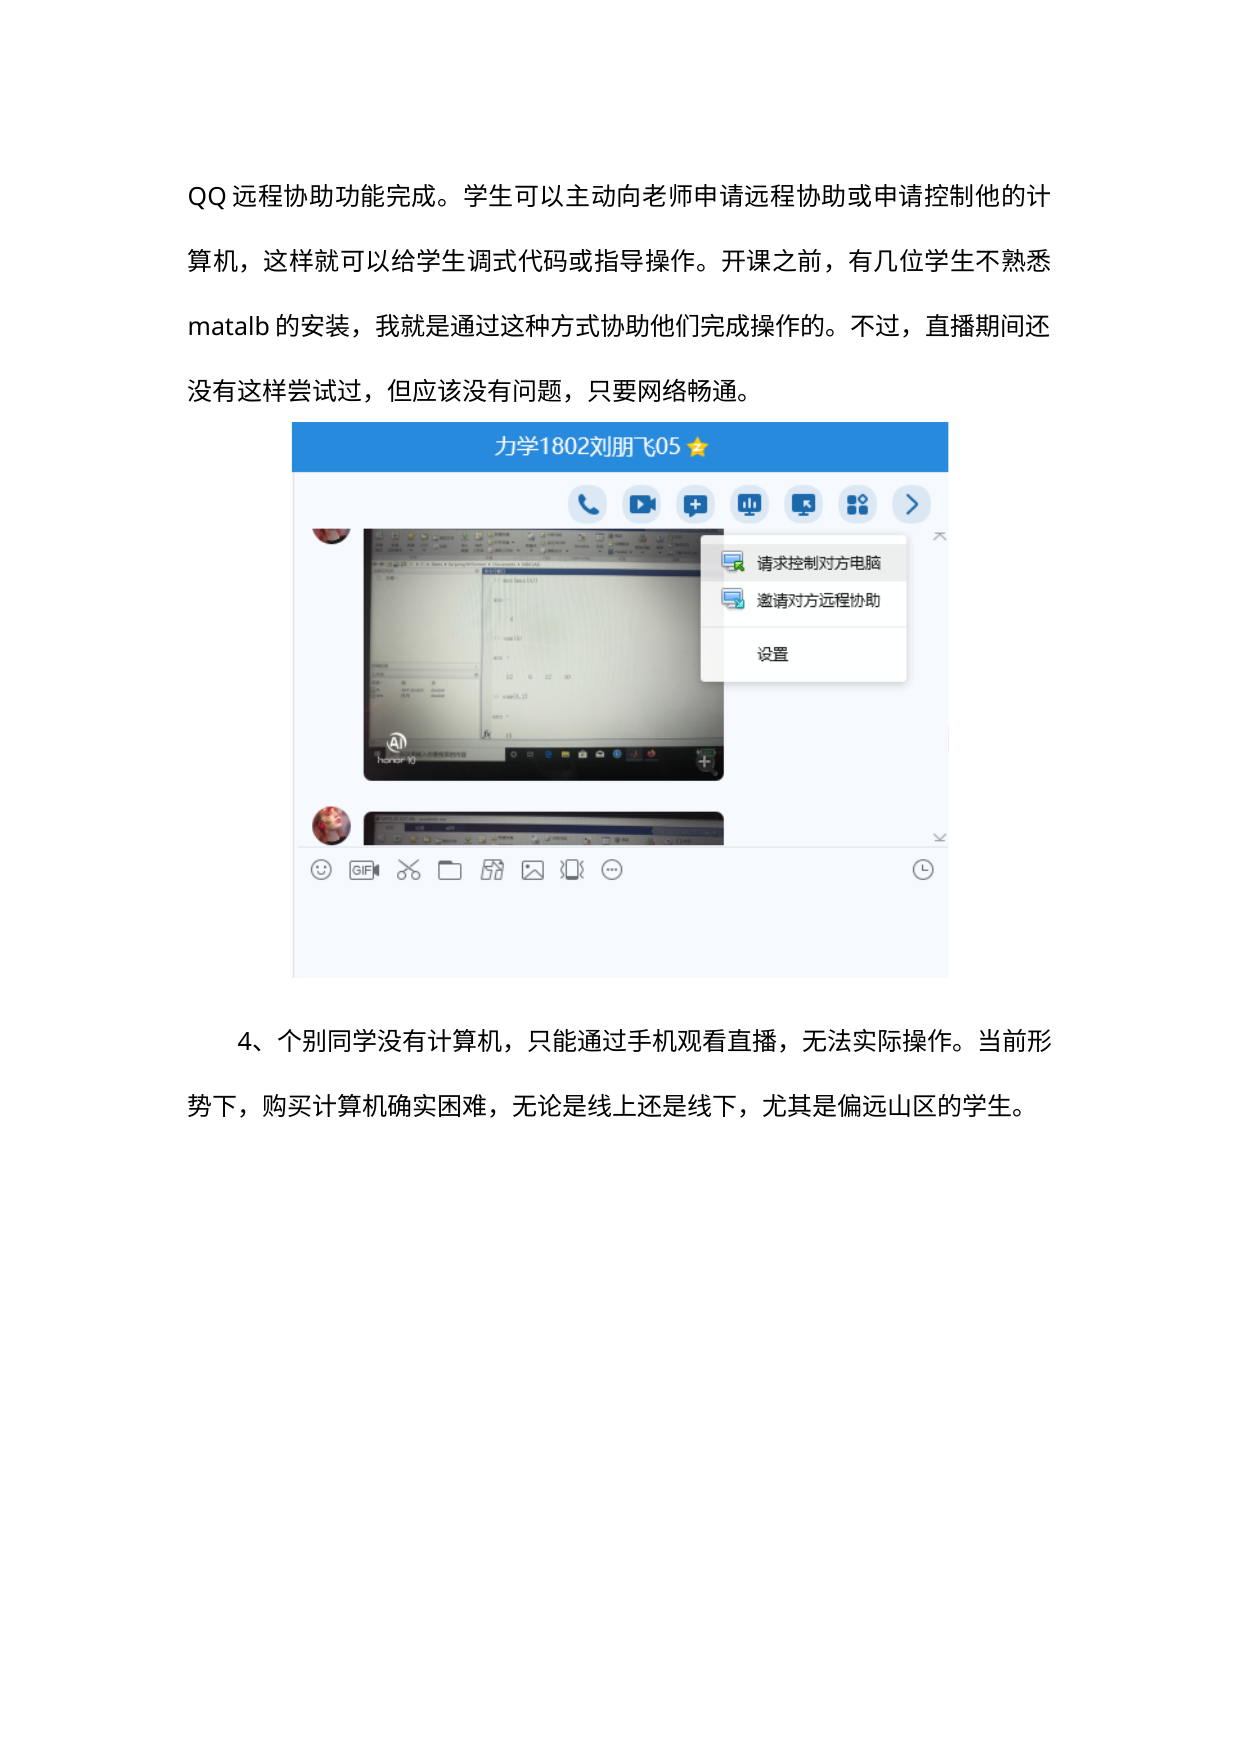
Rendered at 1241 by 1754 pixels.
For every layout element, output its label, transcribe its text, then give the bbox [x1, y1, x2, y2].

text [187, 162, 1053, 422]
text 4、个别同学没有计算机，只能通过手机观看直播，无法实际操作。当前形势下，购买计算机确实困难，无论是线上还是线下，尤其是偏远山区的学生。 [187, 1007, 1053, 1137]
picture [291, 422, 949, 978]
